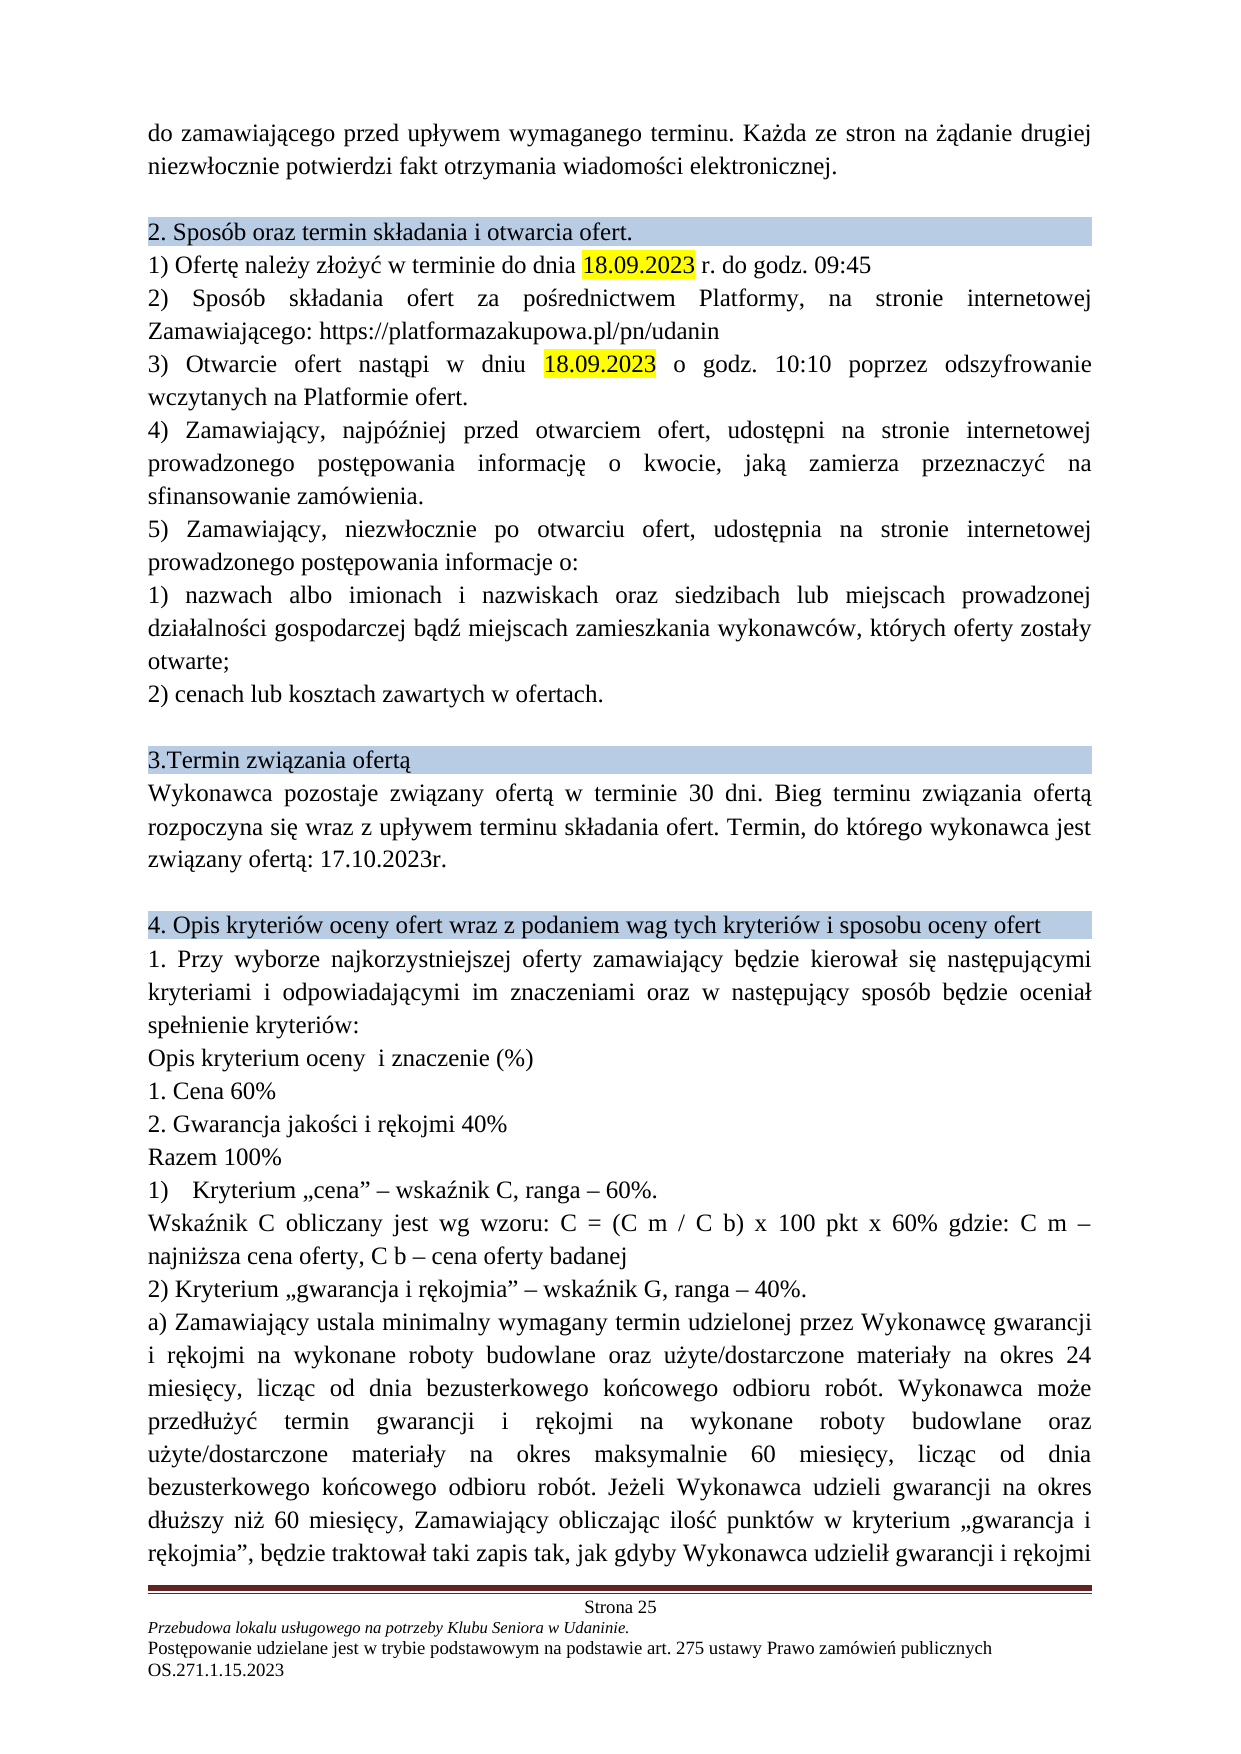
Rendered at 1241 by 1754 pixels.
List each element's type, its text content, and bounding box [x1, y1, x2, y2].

text 4) Zamawiający, najpóźniej przed otwarciem ofert, udostępni na stronie internetowej prowadzonego postępowania informację o kwocie, jaką zamierza przeznaczyć na sfinansowanie zamówienia. [148, 415, 1092, 510]
text 2. Gwarancja jakości i rękojmi 40% [148, 1109, 1092, 1137]
text 2. Sposób oraz termin składania i otwarcia ofert. [148, 217, 1092, 246]
text Wskaźnik C obliczany jest wg wzoru: C = (C m / C b) x 100 pkt x 60% gdzie: C m – najniższa cena oferty, C b – cena oferty badanej [148, 1208, 1092, 1269]
text Opis kryterium oceny i znaczenie (%) [148, 1043, 1092, 1071]
text 4. Opis kryteriów oceny ofert wraz z podaniem wag tych kryteriów i sposobu oceny ofert [148, 911, 1092, 939]
text 1) nazwach albo imionach i nazwiskach oraz siedzibach lub miejscach prowadzonej działalności gospodarczej bądź miejscach zamieszkania wykonawców, których oferty zostały otwarte; [148, 580, 1092, 675]
text 1. Cena 60% [148, 1076, 1092, 1104]
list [148, 1307, 1092, 1567]
text 1) Ofertę należy złożyć w terminie do dnia 18.09.2023 r. do godz. 09:45 [148, 250, 582, 279]
text 1) Ofertę należy złożyć w terminie do dnia 18.09.2023 r. do godz. 09:45 [695, 250, 1092, 279]
text 5) Zamawiający, niezwłocznie po otwarciu ofert, udostępnia na stronie internetowej prowadzonego postępowania informacje o: [148, 514, 1092, 576]
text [148, 118, 1092, 180]
list Kryterium „cena” – wskaźnik C, ranga – 60%. [148, 1175, 1092, 1203]
text Wykonawca pozostaje związany ofertą w terminie 30 dni. Bieg terminu związania ofertą rozpoczyna się wraz z upływem terminu składania ofert. Termin, do którego wykonawca jest związany ofertą: 17.10.2023r. [148, 778, 1092, 873]
text 3.Termin związania ofertą [148, 746, 1092, 774]
text 2) cenach lub kosztach zawartych w ofertach. [148, 679, 1092, 708]
text 2) Sposób składania ofert za pośrednictwem Platformy, na stronie internetowej Zamawiającego: https://platformazakupowa.pl/pn/udanin [148, 283, 1092, 345]
text 3) Otwarcie ofert nastąpi w dniu 18.09.2023 o godz. 10:10 poprzez odszyfrowanie wczytanych na Platformie ofert. [148, 349, 1092, 411]
text 1. Przy wyborze najkorzystniejszej oferty zamawiający będzie kierował się następującymi kryteriami i odpowiadającymi im znaczeniami oraz w następujący sposób będzie oceniał spełnienie kryteriów: [148, 944, 1092, 1038]
text Razem 100% [148, 1142, 1092, 1171]
list 2) Kryterium „gwarancja i rękojmia” – wskaźnik G, ranga – 40%. [148, 1274, 1092, 1303]
